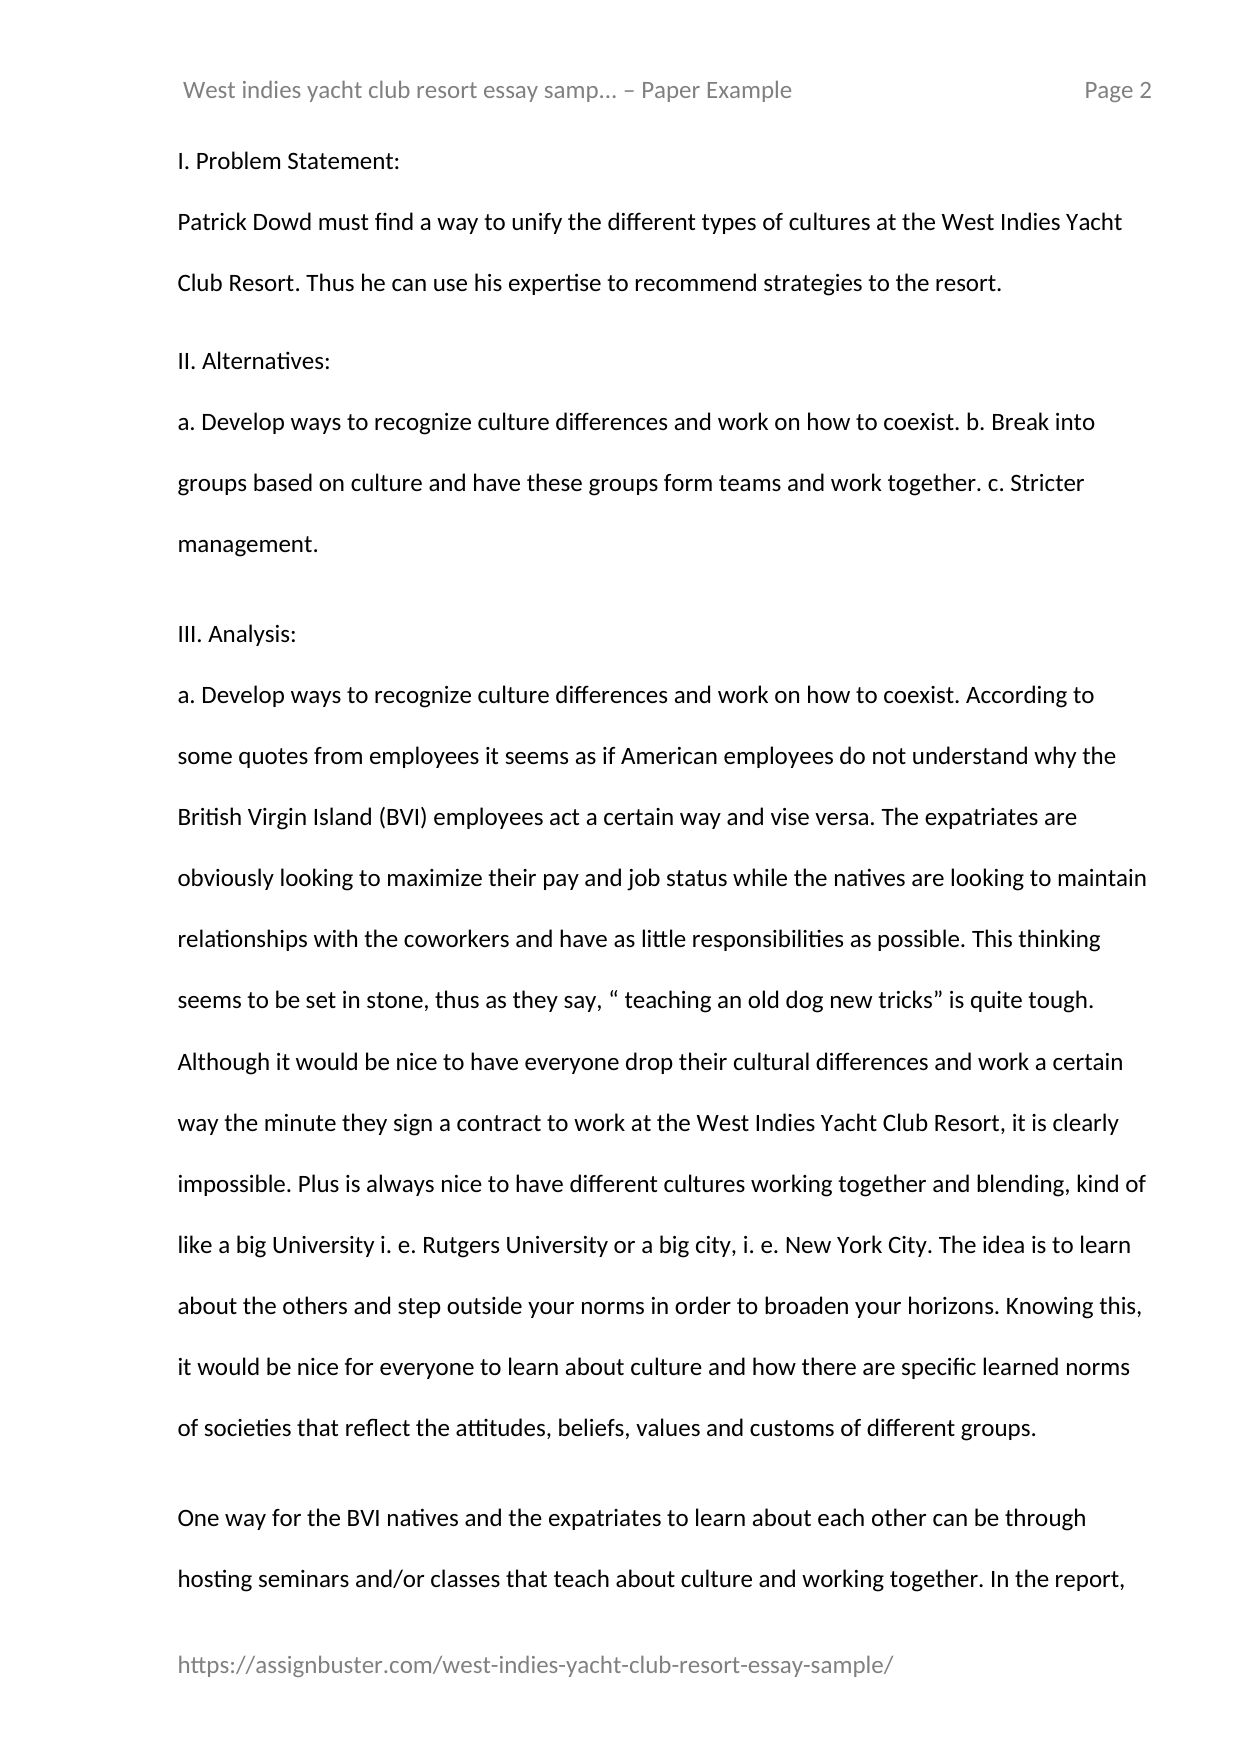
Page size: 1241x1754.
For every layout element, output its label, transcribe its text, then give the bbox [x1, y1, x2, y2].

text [177, 1502, 1152, 1594]
text I. Problem Statement: Patrick Dowd must find a way to unify the different types of cultures at the West Indies Yacht Club Resort. Thus he can use his expertise to recommend strategies to the resort. [177, 145, 1152, 298]
text II. Alternatives: a. Develop ways to recognize culture differences and work on how to coexist. b. Break into groups based on culture and have these groups form teams and work together. c. Stricter management. [177, 345, 1152, 558]
text III. Analysis: a. Develop ways to recognize culture differences and work on how to coexist. According to some quotes from employees it seems as if American employees do not understand why the British Virgin Island (BVI) employees act a certain way and vise versa. The expatriates are obviously looking to maximize their pay and job status while the natives are looking to maintain relationships with the coworkers and have as little responsibilities as possible. This thinking seems to be set in stone, thus as they say, “ teaching an old dog new tricks” is quite tough. Although it would be nice to have everyone drop their cultural differences and work a certain way the minute they sign a contract to work at the West Indies Yacht Club Resort, it is clearly impossible. Plus is always nice to have different cultures working together and blending, kind of like a big University i. e. Rutgers University or a big city, i. e. New York City. The idea is to learn about the others and step outside your norms in order to broaden your horizons. Knowing this, it would be nice for everyone to learn about culture and how there are specific learned norms of societies that reflect the attitudes, beliefs, values and customs of different groups. [177, 618, 1152, 1442]
